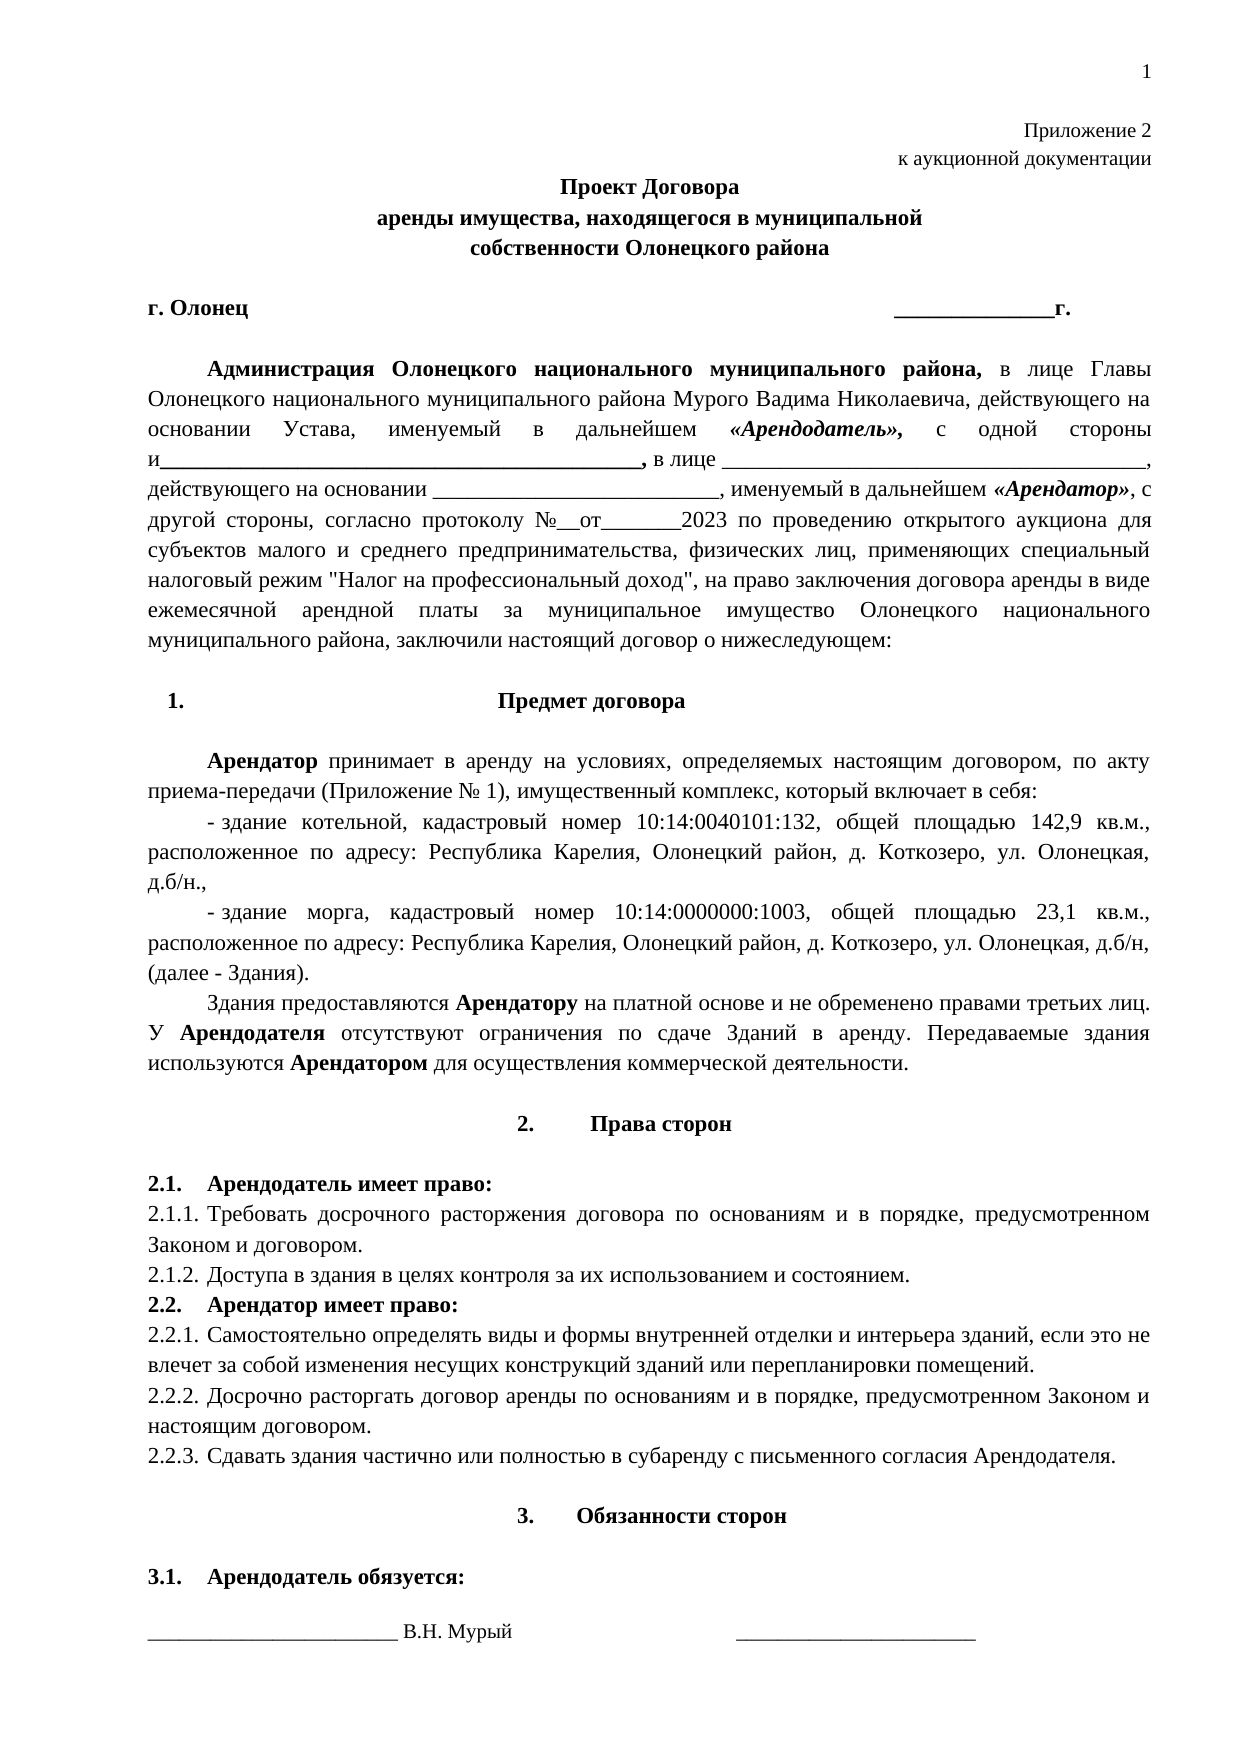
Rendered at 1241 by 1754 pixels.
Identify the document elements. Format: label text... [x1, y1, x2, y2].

text - здание морга, кадастровый номер 10:14:0000000:1003, общей площадью 23,1 кв.м., расположенное по адресу: Республика Карелия, Олонецкий район, д. Коткозеро, ул. Олонецкая, д.б/н, (далее - Здания). [148, 898, 1152, 985]
list Сдавать здания частично или полностью в субаренду с письменного согласия Арендодателя. [148, 1442, 1152, 1468]
text 3.1. Арендодатель обязуется: [148, 1563, 1152, 1589]
text 2.1.2. Доступа в здания в целях контроля за их использованием и состоянием. [148, 1261, 1152, 1287]
text 2.1.1. Требовать досрочного расторжения договора по основаниям и в порядке, предусмотренном Законом и договором. [148, 1200, 1152, 1257]
text Администрация Олонецкого национального муниципального района, в лице Главы Олонецкого национального муниципального района Мурого Вадима Николаевича, действующего на основании Устава, именуемый в дальнейшем «Арендодатель», с одной стороны и__________________________________________, в лице _____________________________________, действующего на основании _________________________, именуемый в дальнейшем «Арендатор», с другой стороны, согласно протоколу №__от_______2023 по проведению открытого аукциона для субъектов малого и среднего предпринимательства, физических лиц, применяющих специальный налоговый режим "Налог на профессиональный доход", на право заключения договора аренды в виде ежемесячной арендной платы за муниципальное имущество Олонецкого национального муниципального района, заключили настоящий договор о нижеследующем: [148, 354, 1152, 653]
text к аукционной документации [148, 146, 1152, 170]
text 2.2.2. Досрочно расторгать договор аренды по основаниям и в порядке, предусмотренном Законом и настоящим договором. [148, 1382, 1152, 1438]
text - здание котельной, кадастровый номер 10:14:0040101:132, общей площадью 142,9 кв.м., расположенное по адресу: Республика Карелия, Олонецкий район, д. Коткозеро, ул. Олонецкая, д.б/н., [148, 808, 1152, 894]
text Приложение 2 [148, 118, 1152, 142]
text 2.2. Арендатор имеет право: [148, 1291, 1152, 1317]
text Проект Договора [148, 173, 1152, 200]
text Арендатор принимает в аренду на условиях, определяемых настоящим договором, по акту приема-передачи (Приложение № 1), имущественный комплекс, который включает в себя: [148, 747, 1152, 804]
list Предмет договора [148, 687, 1152, 713]
text 2.1. Арендодатель имеет право: [148, 1170, 1152, 1197]
text г. Олонец ______________г. [148, 294, 1152, 321]
text аренды имущества, находящегося в муниципальной [148, 203, 1152, 230]
text собственности Олонецкого района [148, 234, 1152, 260]
list Обязанности сторон [517, 1502, 1152, 1529]
text Здания предоставляются Арендатору на платной основе и не обременено правами третьих лиц. У Арендодателя отсутствуют ограничения по сдаче Зданий в аренду. Передаваемые здания используются Арендатором для осуществления коммерческой деятельности. [148, 989, 1152, 1076]
text 2.2.1. Самостоятельно определять виды и формы внутренней отделки и интерьера зданий, если это не влечет за собой изменения несущих конструкций зданий или перепланировки помещений. [148, 1321, 1152, 1378]
list Права сторон [517, 1110, 1152, 1136]
